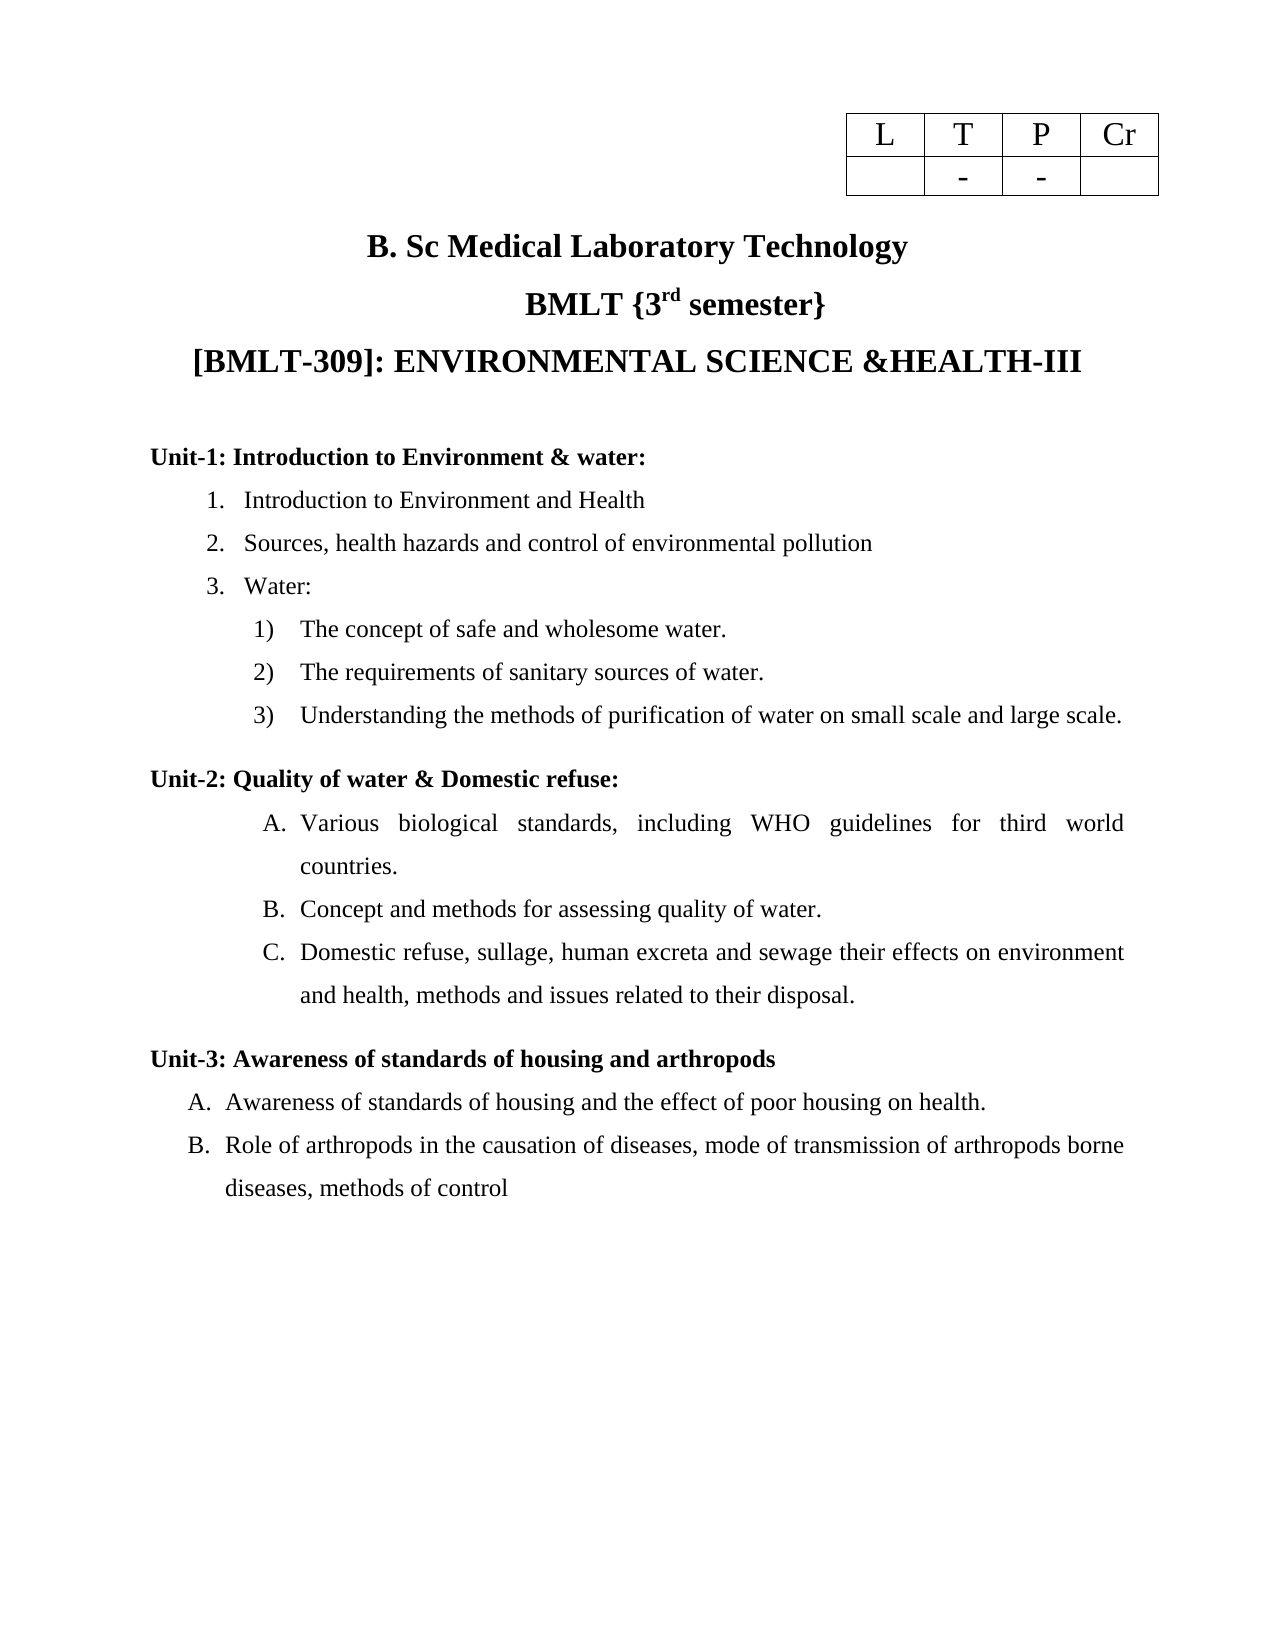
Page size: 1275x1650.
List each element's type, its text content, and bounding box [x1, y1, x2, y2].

list Domestic refuse, sullage, human excreta and sewage their effects on environment and health, methods and issues related to their disposal. [262, 937, 1125, 1009]
table_header T [925, 114, 1002, 156]
list Introduction to Environment and Health [206, 485, 1125, 514]
list The concept of safe and wholesome water. [225, 614, 1125, 643]
table_cell [1081, 157, 1158, 195]
list Role of arthropods in the causation of diseases, mode of transmission of arthropods borne diseases, methods of control [187, 1130, 1125, 1202]
text [BMLT-309]: ENVIRONMENTAL SCIENCE &HEALTH-III [150, 341, 1125, 379]
text Unit-2: Quality of water & Domestic refuse: [150, 764, 1125, 793]
list Awareness of standards of housing and the effect of poor housing on health. [187, 1087, 1125, 1116]
list Various biological standards, including WHO guidelines for third world countries. [262, 808, 1125, 879]
text Unit-1: Introduction to Environment & water: [150, 442, 1125, 471]
table_cell - [1003, 157, 1080, 195]
text Unit-3: Awareness of standards of housing and arthropods [150, 1044, 1125, 1073]
table_header Cr [1081, 114, 1158, 156]
table_cell - [925, 157, 1002, 195]
list The requirements of sanitary sources of water. [225, 657, 1125, 686]
list Sources, health hazards and control of environmental pollution [206, 528, 1125, 557]
list Water: [206, 571, 1125, 600]
table_cell [847, 157, 924, 195]
text B. Sc Medical Laboratory Technology [150, 226, 1125, 264]
list Understanding the methods of purification of water on small scale and large scale. [225, 701, 1125, 729]
table_header L [847, 114, 924, 156]
text BMLT {3rd semester} [450, 284, 1125, 322]
table_header P [1003, 114, 1080, 156]
list Concept and methods for assessing quality of water. [262, 894, 1125, 923]
